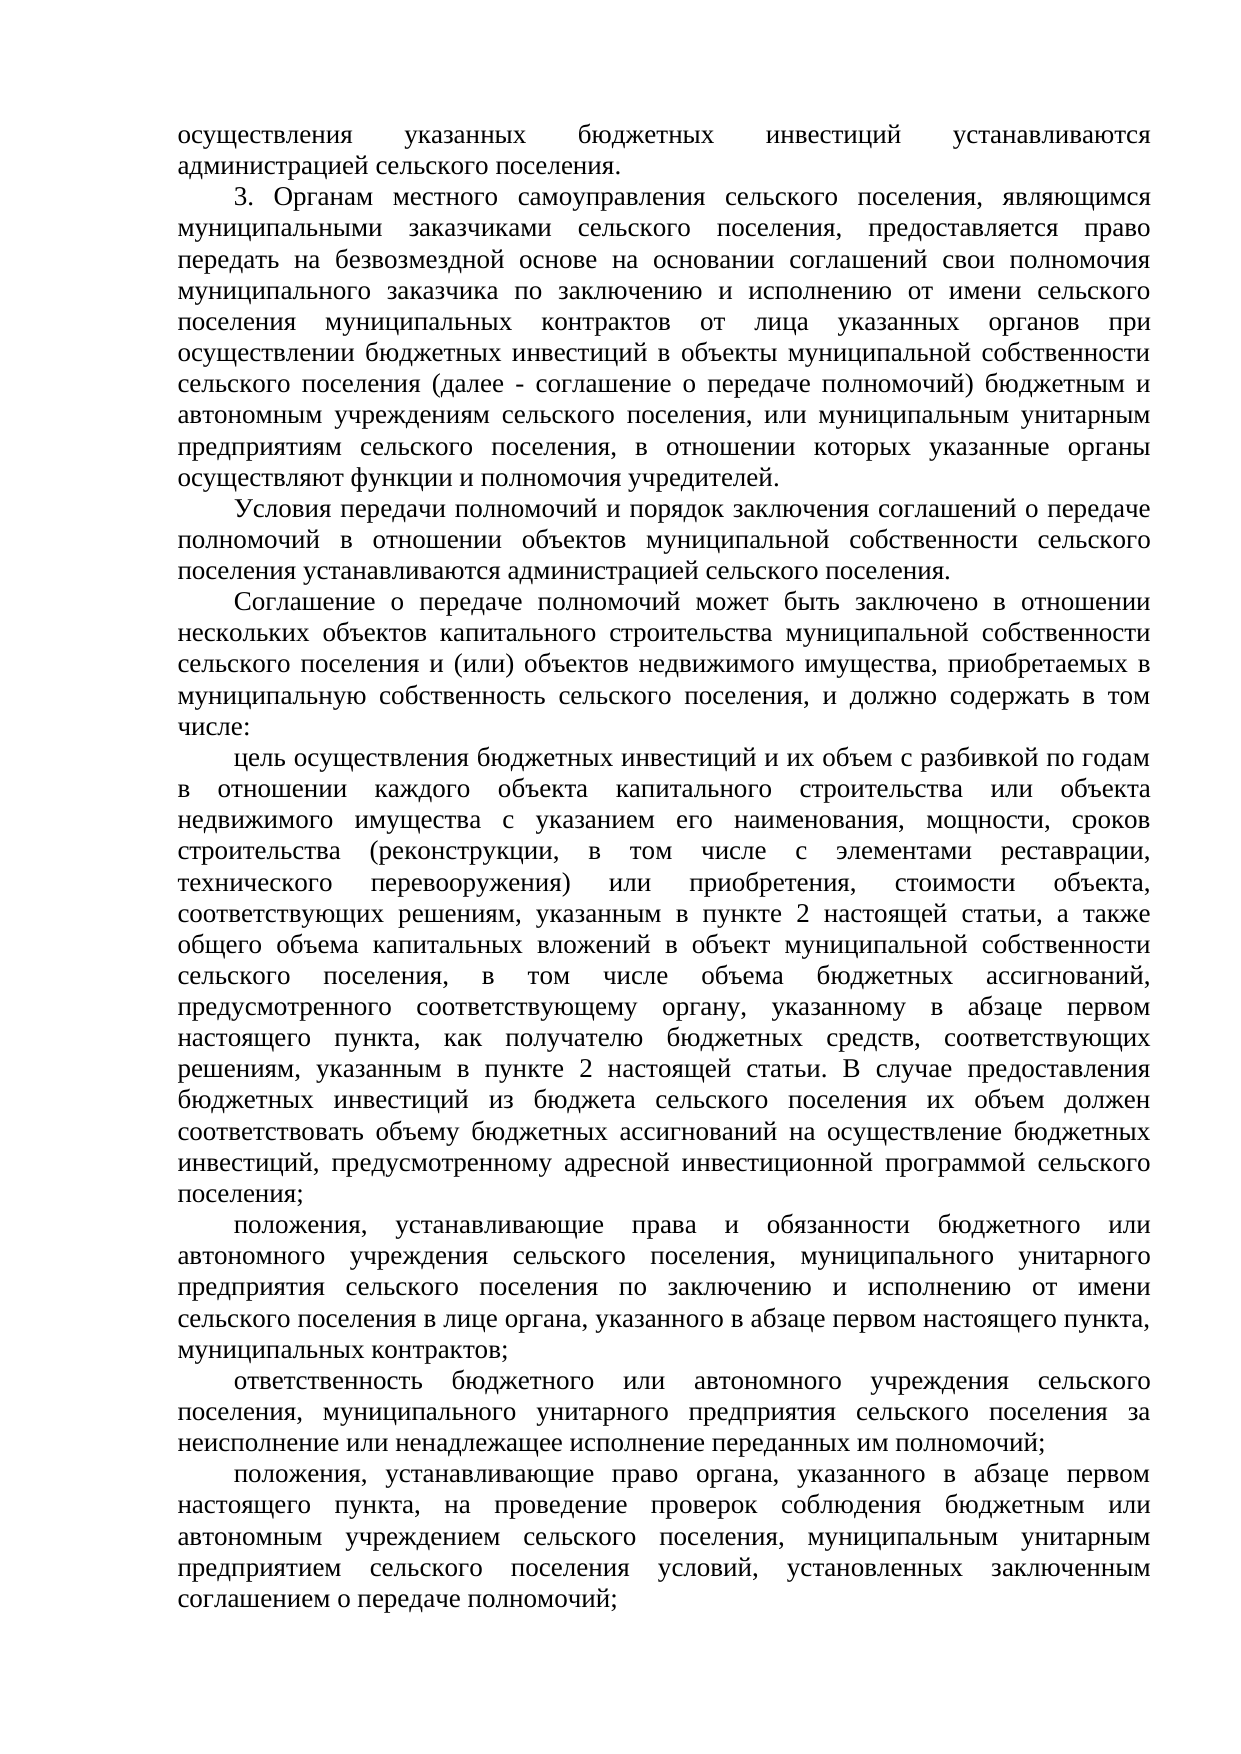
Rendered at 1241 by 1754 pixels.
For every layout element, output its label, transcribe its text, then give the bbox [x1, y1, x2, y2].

text ответственность бюджетного или автономного учреждения сельского поселения, муниципального унитарного предприятия сельского поселения за неисполнение или ненадлежащее исполнение переданных им полномочий; [177, 1364, 1152, 1457]
text положения, устанавливающие права и обязанности бюджетного или автономного учреждения сельского поселения, муниципального унитарного предприятия сельского поселения по заключению и исполнению от имени сельского поселения в лице органа, указанного в абзаце первом настоящего пункта, муниципальных контрактов; [177, 1208, 1152, 1364]
text цель осуществления бюджетных инвестиций и их объем с разбивкой по годам в отношении каждого объекта капитального строительства или объекта недвижимого имущества с указанием его наименования, мощности, сроков строительства (реконструкции, в том числе с элементами реставрации, технического перевооружения) или приобретения, стоимости объекта, соответствующих решениям, указанным в пункте 2 настоящей статьи, а также общего объема капитальных вложений в объект муниципальной собственности сельского поселения, в том числе объема бюджетных ассигнований, предусмотренного соответствующему органу, указанному в абзаце первом настоящего пункта, как получателю бюджетных средств, соответствующих решениям, указанным в пункте 2 настоящей статьи. В случае предоставления бюджетных инвестиций из бюджета сельского поселения их объем должен соответствовать объему бюджетных ассигнований на осуществление бюджетных инвестиций, предусмотренному адресной инвестиционной программой сельского поселения; [177, 741, 1152, 1208]
text Условия передачи полномочий и порядок заключения соглашений о передаче полномочий в отношении объектов муниципальной собственности сельского поселения устанавливаются администрацией сельского поселения. [177, 492, 1152, 585]
text Соглашение о передаче полномочий может быть заключено в отношении нескольких объектов капитального строительства муниципальной собственности сельского поселения и (или) объектов недвижимого имущества, приобретаемых в муниципальную собственность сельского поселения, и должно содержать в том числе: [177, 585, 1152, 741]
text положения, устанавливающие право органа, указанного в абзаце первом настоящего пункта, на проведение проверок соблюдения бюджетным или автономным учреждением сельского поселения, муниципальным унитарным предприятием сельского поселения условий, установленных заключенным соглашением о передаче полномочий; [177, 1457, 1152, 1613]
text 3. Органам местного самоуправления сельского поселения, являющимся муниципальными заказчиками сельского поселения, предоставляется право передать на безвозмездной основе на основании соглашений свои полномочия муниципального заказчика по заключению и исполнению от имени сельского поселения муниципальных контрактов от лица указанных органов при осуществлении бюджетных инвестиций в объекты муниципальной собственности сельского поселения (далее - соглашение о передаче полномочий) бюджетным и автономным учреждениям сельского поселения, или муниципальным унитарным предприятиям сельского поселения, в отношении которых указанные органы осуществляют функции и полномочия учредителей. [177, 180, 1152, 492]
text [177, 118, 1152, 180]
